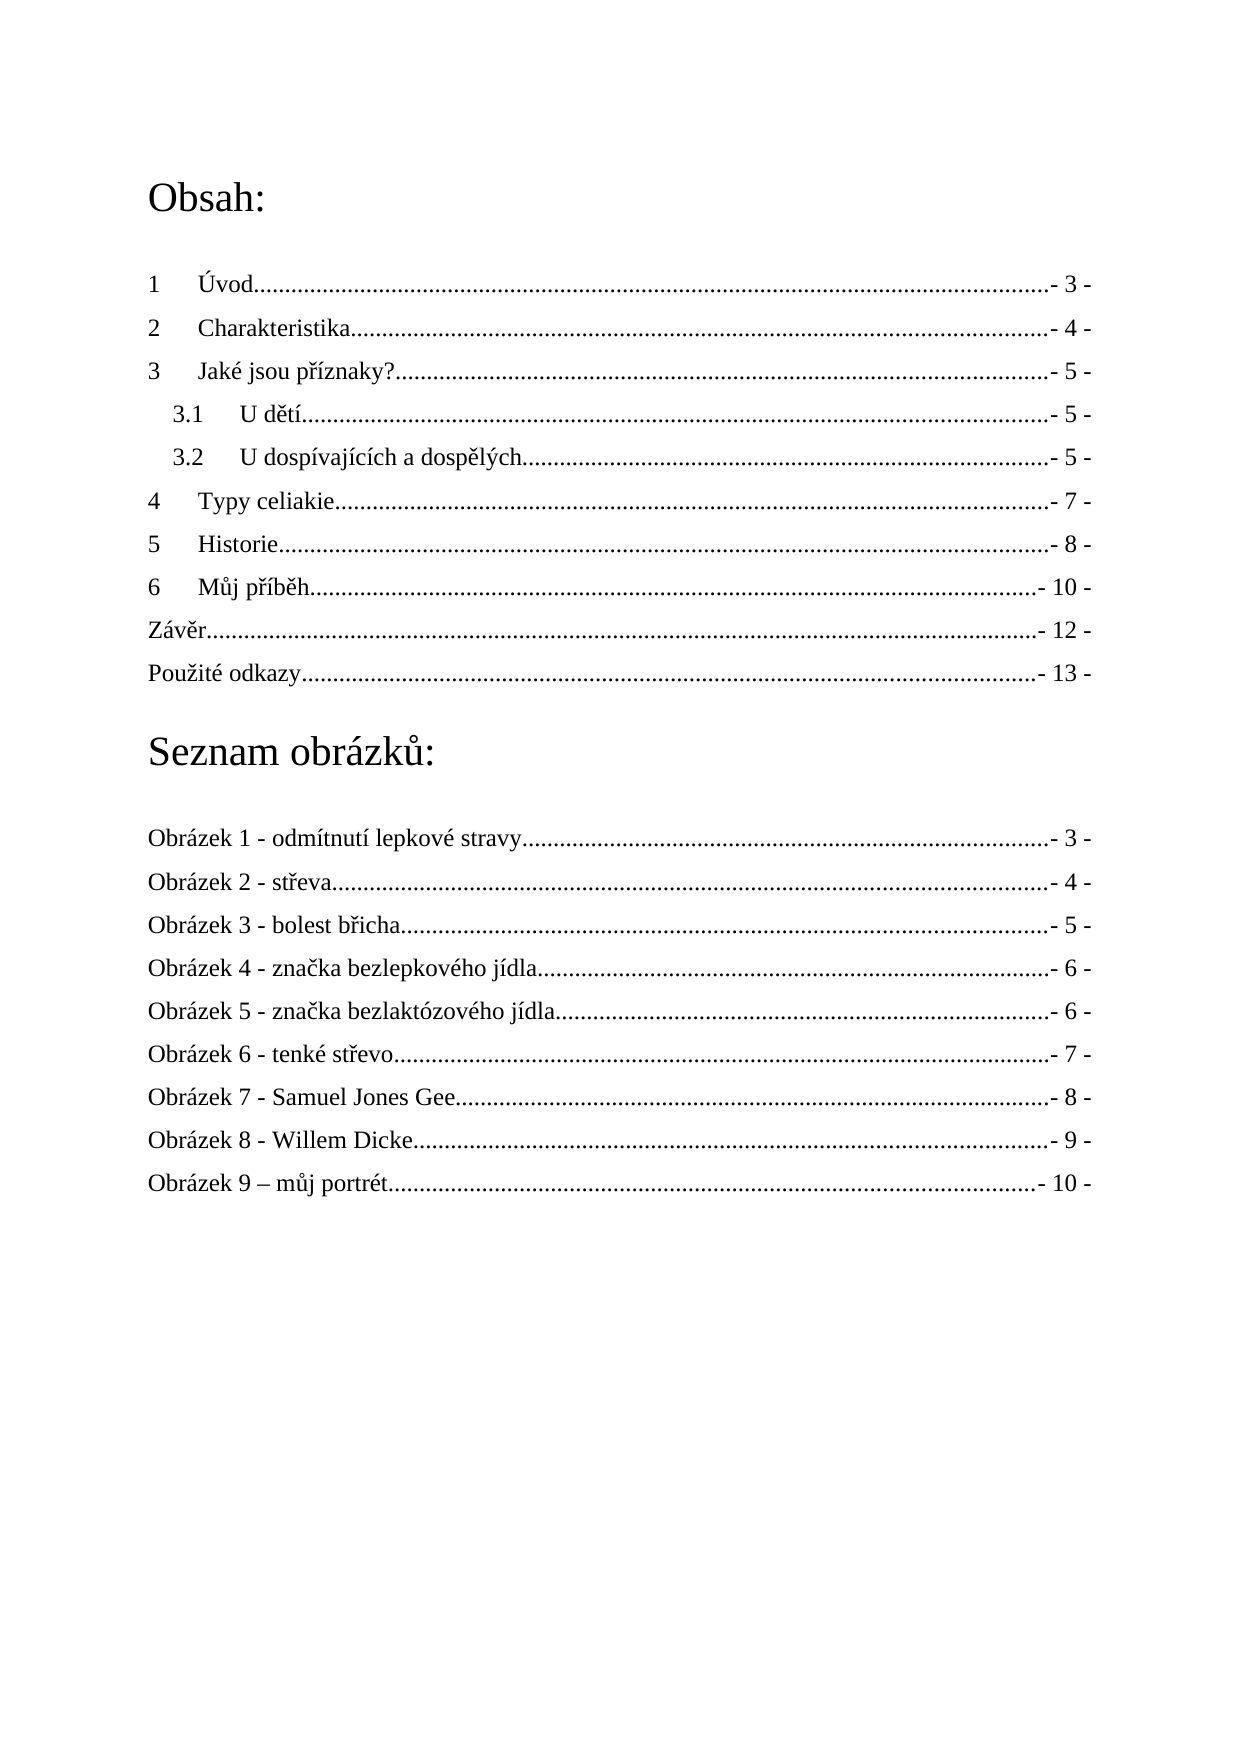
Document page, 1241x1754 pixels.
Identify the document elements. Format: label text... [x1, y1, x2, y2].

text 5 Historie - 8 - [148, 529, 1092, 558]
text Závěr - 12 - [148, 615, 1092, 644]
text Obrázek 1 - odmítnutí lepkové stravy - 3 - [148, 823, 1092, 852]
text 3.2 U dospívajících a dospělých - 5 - [172, 442, 1092, 471]
text Seznam obrázků: [148, 727, 1092, 774]
text 1 Úvod - 3 - [148, 269, 1092, 298]
text 6 Můj příběh - 10 - [148, 572, 1092, 601]
text Obrázek 7 - Samuel Jones Gee - 8 - [148, 1082, 1092, 1111]
text 3 Jaké jsou příznaky? - 5 - [148, 356, 1092, 385]
text Obsah: [148, 173, 1092, 221]
text Použité odkazy - 13 - [148, 658, 1092, 687]
text Obrázek 4 - značka bezlepkového jídla - 6 - [148, 953, 1092, 982]
text 4 Typy celiakie - 7 - [148, 486, 1092, 514]
text 3.1 U dětí - 5 - [172, 399, 1092, 428]
text Obrázek 5 - značka bezlaktózového jídla - 6 - [148, 996, 1092, 1025]
text Obrázek 2 - střeva - 4 - [148, 867, 1092, 895]
text Obrázek 6 - tenké střevo - 7 - [148, 1039, 1092, 1068]
text Obrázek 3 - bolest břicha - 5 - [148, 910, 1092, 938]
text 2 Charakteristika - 4 - [148, 313, 1092, 342]
text Obrázek 9 – můj portrét - 10 - [148, 1168, 1092, 1197]
text Obrázek 8 - Willem Dicke - 9 - [148, 1125, 1092, 1154]
